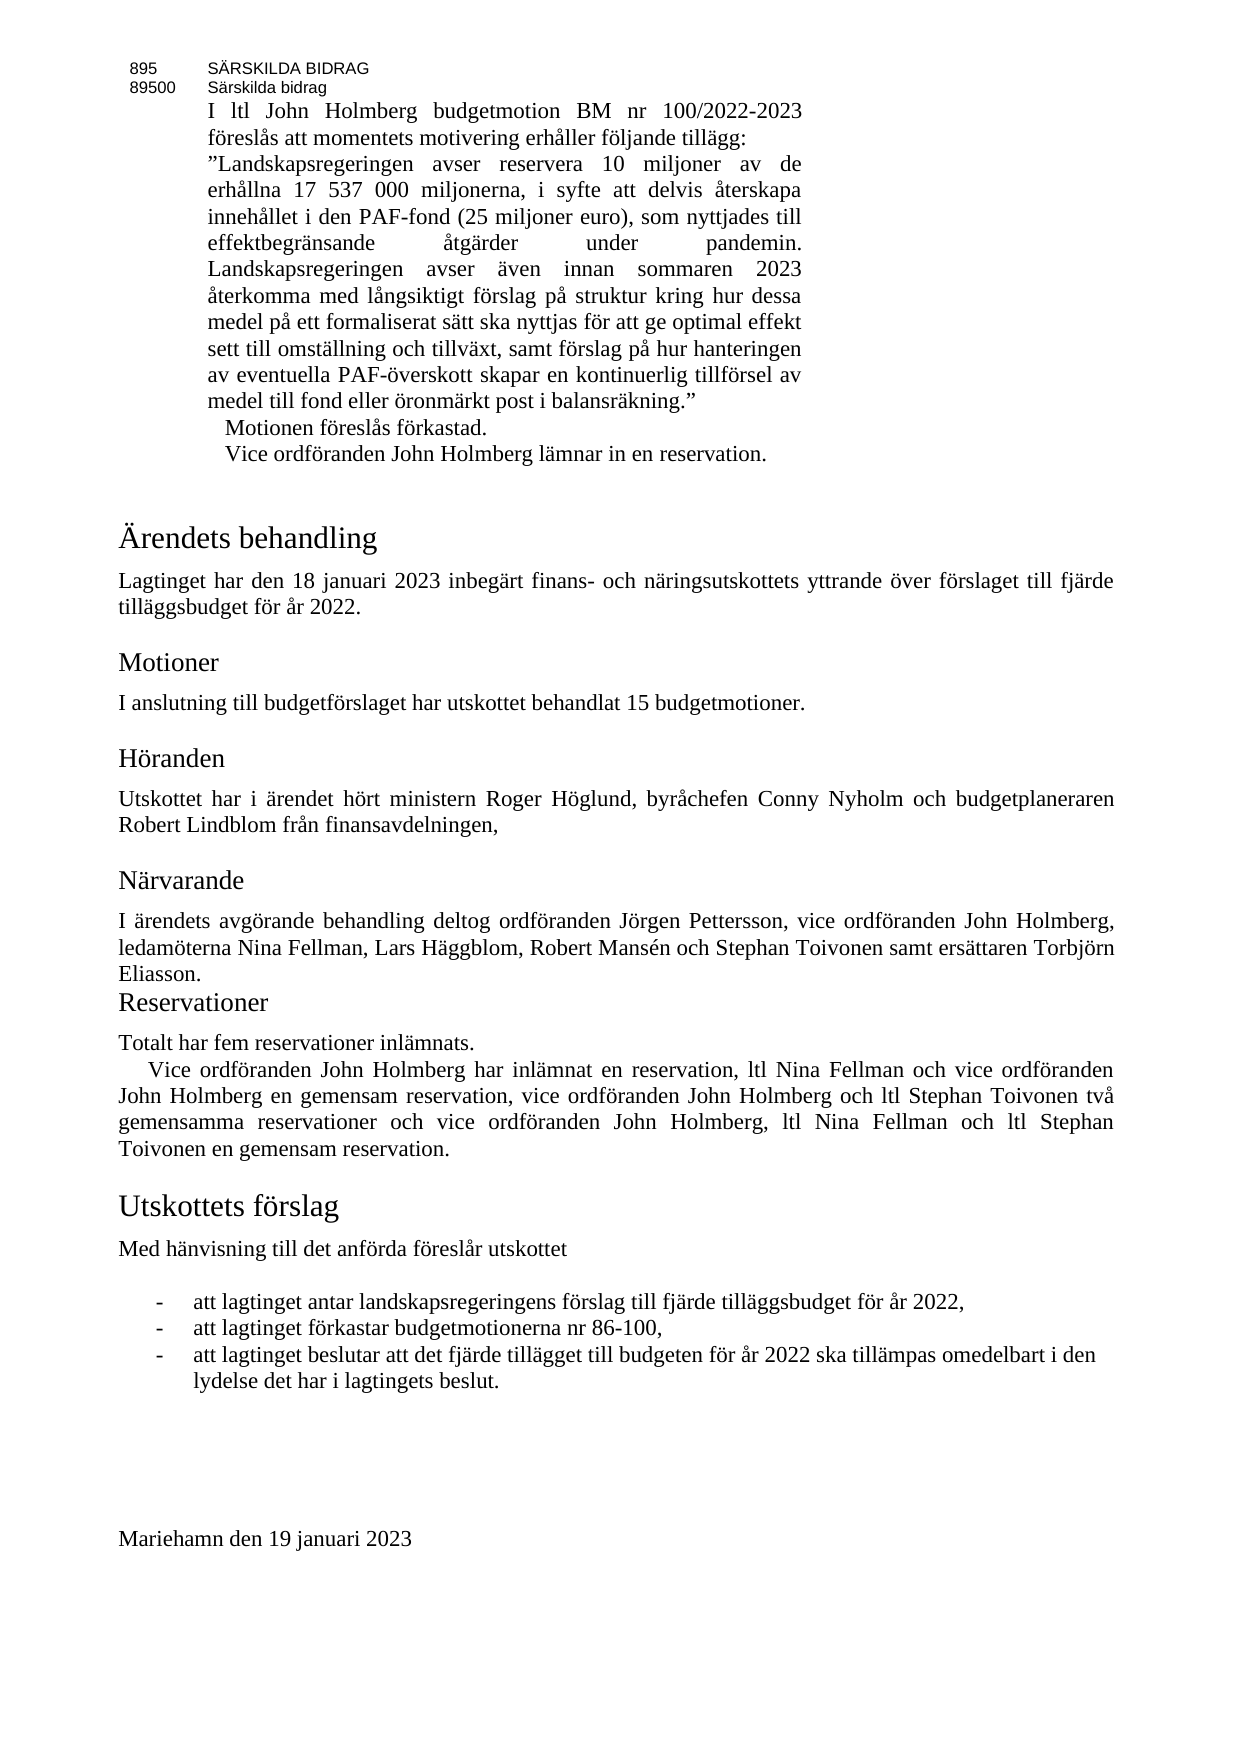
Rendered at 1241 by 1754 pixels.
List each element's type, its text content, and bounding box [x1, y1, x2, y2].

table_cell 895 89500 [118, 59, 196, 519]
text Närvarande [118, 864, 1116, 895]
text Ärendets behandling [118, 519, 1116, 555]
text Reservationer [118, 986, 1116, 1017]
list att lagtinget beslutar att det fjärde tillägget till budgeten för år 2022 ska tillämpas omedelbart i den lydelse det har i lagtingets beslut. [156, 1341, 1116, 1393]
text Vice ordföranden John Holmberg har inlämnat en reservation, ltl Nina Fellman och vice ordföranden John Holmberg en gemensam reservation, vice ordföranden John Holmberg och ltl Stephan Toivonen två gemensamma reservationer och vice ordföranden John Holmberg, ltl Nina Fellman och ltl Stephan Toivonen en gemensam reservation. [118, 1056, 1116, 1161]
text I anslutning till budgetförslaget har utskottet behandlat 15 budgetmotioner. [118, 689, 1116, 716]
text Motioner [118, 646, 1116, 677]
text Mariehamn den 19 januari 2023 [118, 1525, 1116, 1552]
text Totalt har fem reservationer inlämnats. [118, 1029, 1116, 1056]
list att lagtinget förkastar budgetmotionerna nr 86-100, [156, 1314, 1116, 1341]
text Med hänvisning till det anförda föreslår utskottet [118, 1235, 1116, 1262]
text Utskottets förslag [118, 1187, 1116, 1223]
list att lagtinget antar landskapsregeringens förslag till fjärde tilläggsbudget för år 2022, [156, 1288, 1116, 1314]
text Höranden [118, 742, 1116, 773]
table_cell SÄRSKILDA BIDRAG Särskilda bidrag I ltl John Holmberg budgetmotion BM nr 100/2022-2023 föreslås att momentets motivering erhåller följande tillägg: ”Landskapsregeringen avser reservera 10 miljoner av de erhållna 17 537 000 miljonerna, i syfte att delvis återskapa innehållet i den PAF-fond (25 miljoner euro), som nyttjades till effektbegränsande åtgärder under pandemin. Landskapsregeringen avser även innan sommaren 2023 återkomma med långsiktigt förslag på struktur kring hur dessa medel på ett formaliserat sätt ska nyttjas för att ge optimal effekt sett till omställning och tillväxt, samt förslag på hur hanteringen av eventuella PAF-överskott skapar en kontinuerlig tillförsel av medel till fond eller öronmärkt post i balansräkning.” Motionen föreslås förkastad. Vice ordföranden John Holmberg lämnar in en reservation. [196, 59, 814, 519]
text I ärendets avgörande behandling deltog ordföranden Jörgen Pettersson, vice ordföranden John Holmberg, ledamöterna Nina Fellman, Lars Häggblom, Robert Mansén och Stephan Toivonen samt ersättaren Torbjörn Eliasson. [118, 907, 1116, 986]
text Utskottet har i ärendet hört ministern Roger Höglund, byråchefen Conny Nyholm och budgetplaneraren Robert Lindblom från finansavdelningen, [118, 785, 1116, 838]
text Lagtinget har den 18 januari 2023 inbegärt finans- och näringsutskottets yttrande över förslaget till fjärde tilläggsbudget för år 2022. [118, 567, 1116, 620]
